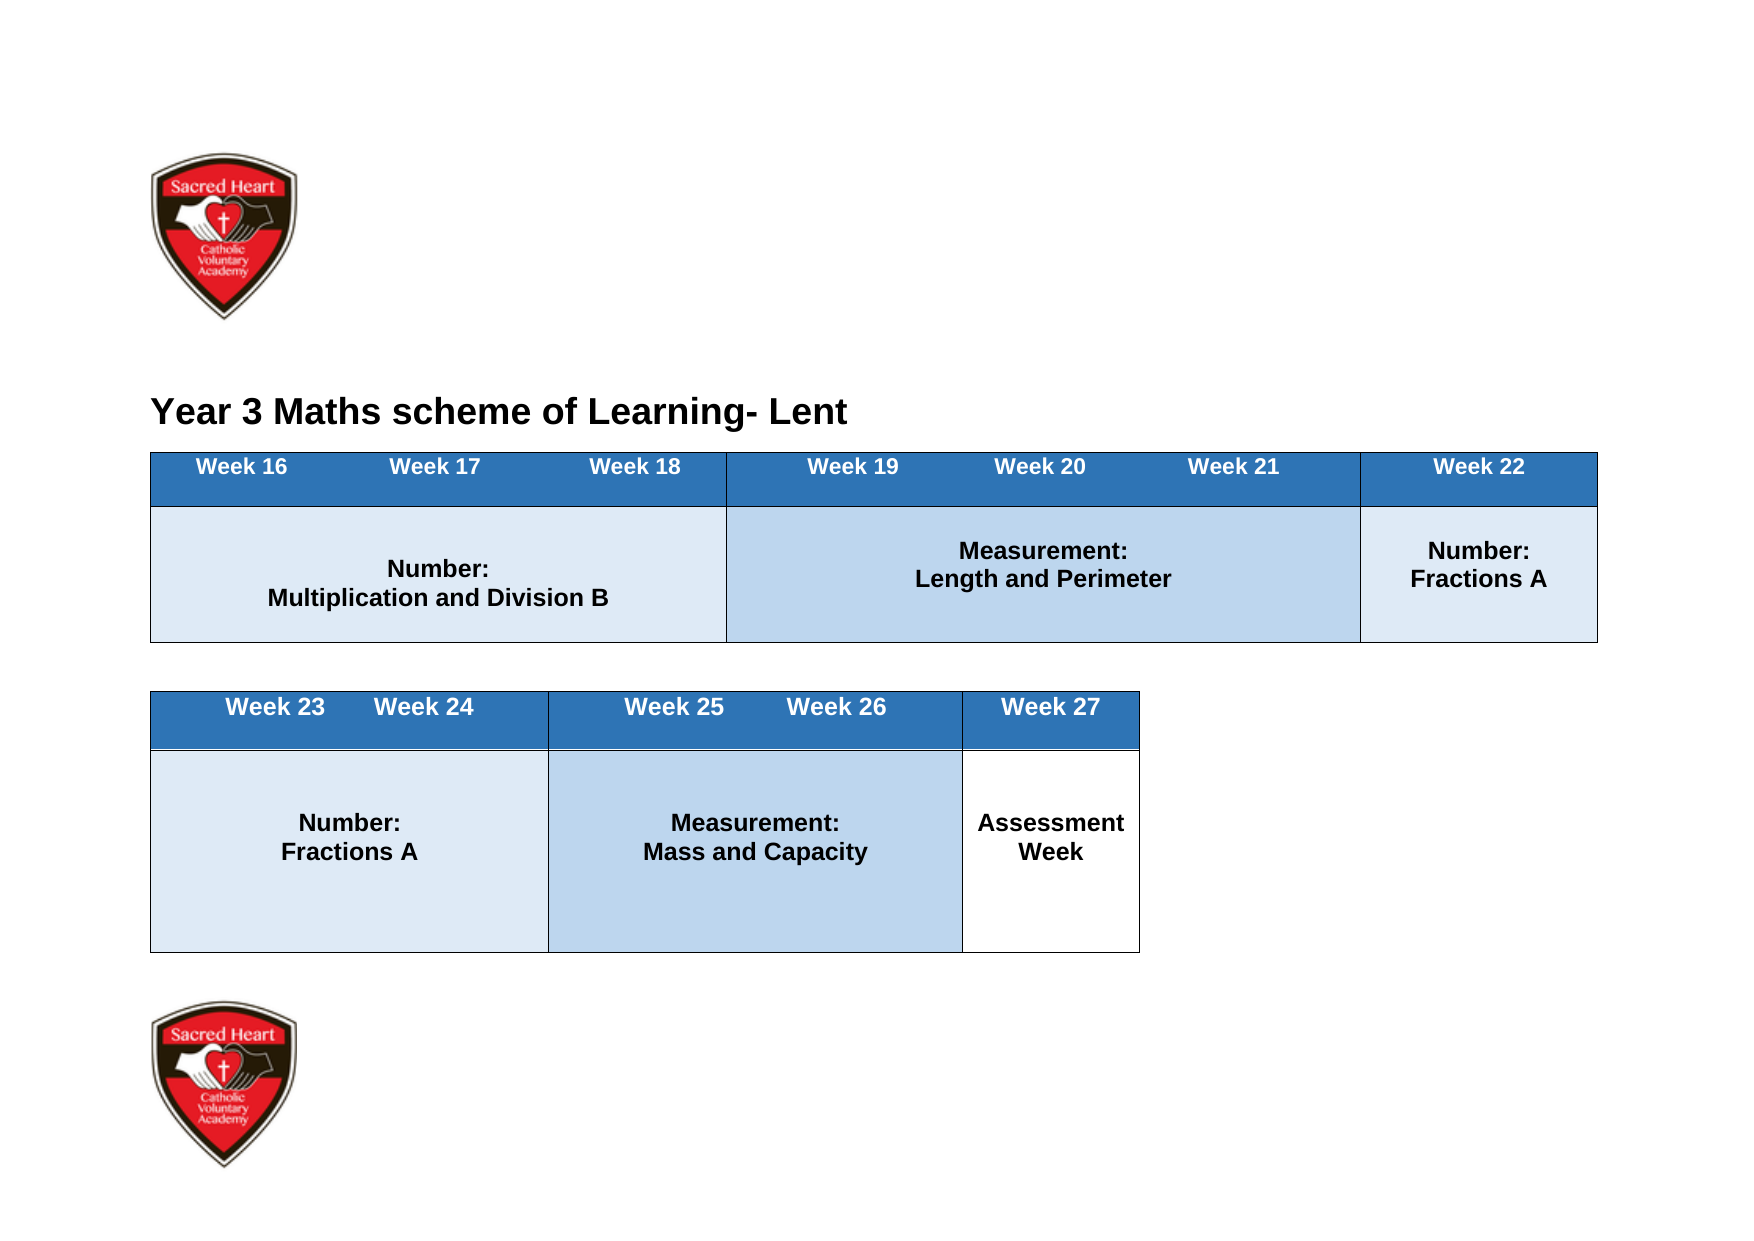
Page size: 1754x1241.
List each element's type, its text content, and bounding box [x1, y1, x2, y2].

table_header Week 25 Week 26 [549, 692, 962, 749]
table_cell Number: Multiplication and Division B [151, 507, 726, 642]
table_header Week 16 Week 17 Week 18 [151, 453, 726, 506]
table_header Week 23 Week 24 [151, 692, 548, 749]
table_header Week 19 Week 20 Week 21 [727, 453, 1360, 506]
table_cell Assessment Week [963, 751, 1139, 952]
table_cell Number: Fractions A [1361, 507, 1597, 642]
text Year 3 Maths scheme of Learning- Lent [150, 389, 1604, 432]
picture [150, 997, 297, 1168]
table_header Week 22 [1361, 453, 1597, 506]
picture [150, 150, 299, 325]
table_header Week 27 [963, 692, 1139, 749]
table_cell Measurement: Length and Perimeter [727, 507, 1360, 642]
table_cell Measurement: Mass and Capacity [549, 751, 962, 952]
table_cell Number: Fractions A [151, 751, 548, 952]
